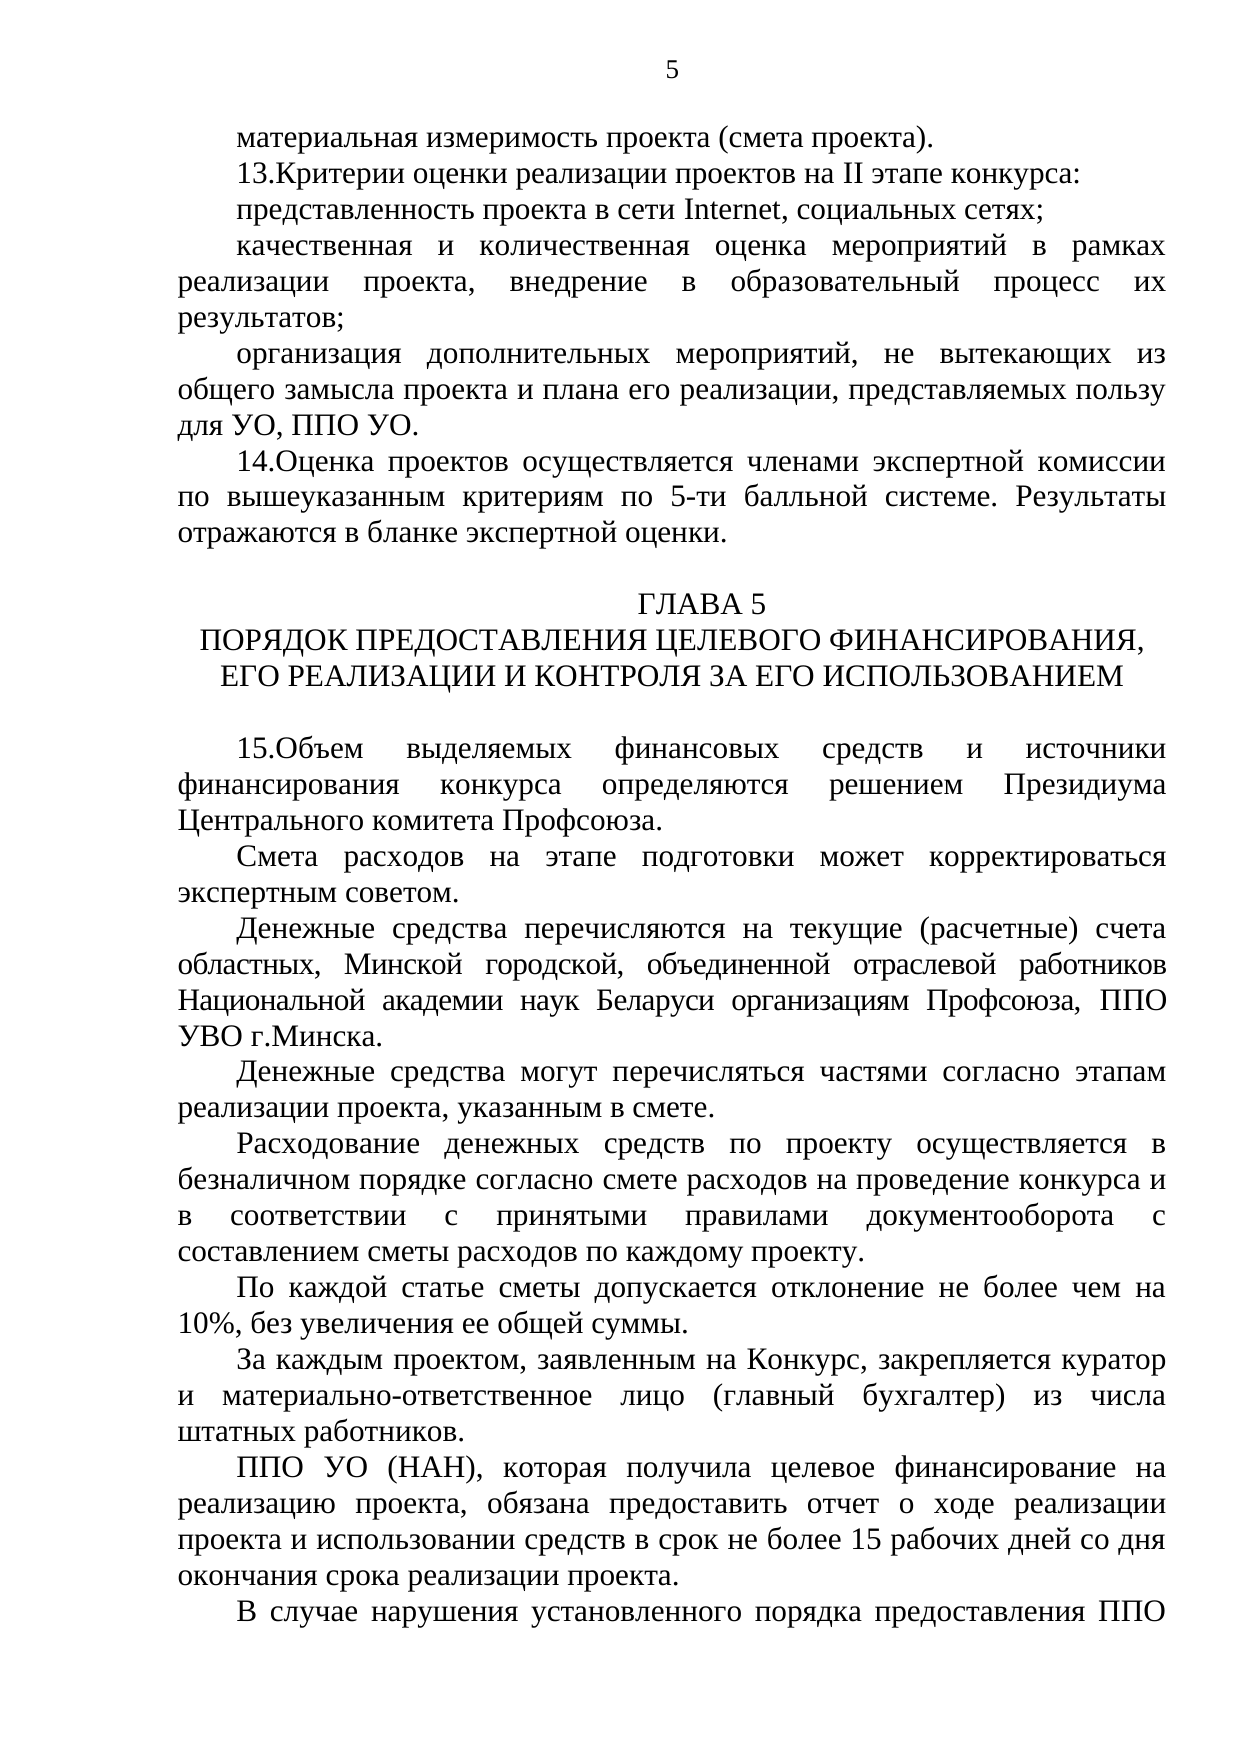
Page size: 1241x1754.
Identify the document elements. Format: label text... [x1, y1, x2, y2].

text Денежные средства перечисляются на текущие (расчетные) счета областных, Минской городской, объединенной отраслевой работников Национальной академии наук Беларуси организациям Профсоюза, ППО УВО г.Минска. [177, 909, 1167, 1053]
text Смета расходов на этапе подготовки может корректироваться экспертным советом. [177, 837, 1167, 909]
text 14.Оценка проектов осуществляется членами экспертной комиссии по вышеуказанным критериям по 5-ти балльной системе. Результаты отражаются в бланке экспертной оценки. [177, 442, 1167, 549]
text За каждым проектом, заявленным на Конкурс, закрепляется куратор и материально-ответственное лицо (главный бухгалтер) из числа штатных работников. [177, 1340, 1167, 1448]
text Денежные средства могут перечисляться частями согласно этапам реализации проекта, указанным в смете. [177, 1053, 1167, 1124]
text ППО УО (НАН), которая получила целевое финансирование на реализацию проекта, обязана предоставить отчет о ходе реализации проекта и использовании средств в срок не более 15 рабочих дней со дня окончания срока реализации проекта. [177, 1448, 1167, 1592]
text представленность проекта в сети Internet, социальных сетях; [177, 190, 1167, 226]
text 15.Объем выделяемых финансовых средств и источники финансирования конкурса определяются решением Президиума Центрального комитета Профсоюза. [177, 729, 1167, 837]
text качественная и количественная оценка мероприятий в рамках реализации проекта, внедрение в образовательный процесс их результатов; [177, 226, 1167, 334]
text По каждой статье сметы допускается отклонение не более чем на 10%, без увеличения ее общей суммы. [177, 1268, 1167, 1340]
text ПОРЯДОК ПРЕДОСТАВЛЕНИЯ ЦЕЛЕВОГО ФИНАНСИРОВАНИЯ, ЕГО РЕАЛИЗАЦИИ И КОНТРОЛЯ ЗА ЕГО ИСПОЛЬЗОВАНИЕМ [177, 621, 1167, 693]
text Расходование денежных средств по проекту осуществляется в безналичном порядке согласно смете расходов на проведение конкурса и в соответствии с принятыми правилами документооборота с составлением сметы расходов по каждому проекту. [177, 1124, 1167, 1268]
text ГЛАВА 5 [177, 586, 1167, 621]
text 13.Критерии оценки реализации проектов на II этапе конкурса: [177, 154, 1167, 190]
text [177, 1592, 1167, 1628]
text организация дополнительных мероприятий, не вытекающих из общего замысла проекта и плана его реализации, представляемых пользу для УО, ППО УО. [177, 334, 1167, 442]
text материальная измеримость проекта (смета проекта). [177, 118, 1167, 154]
